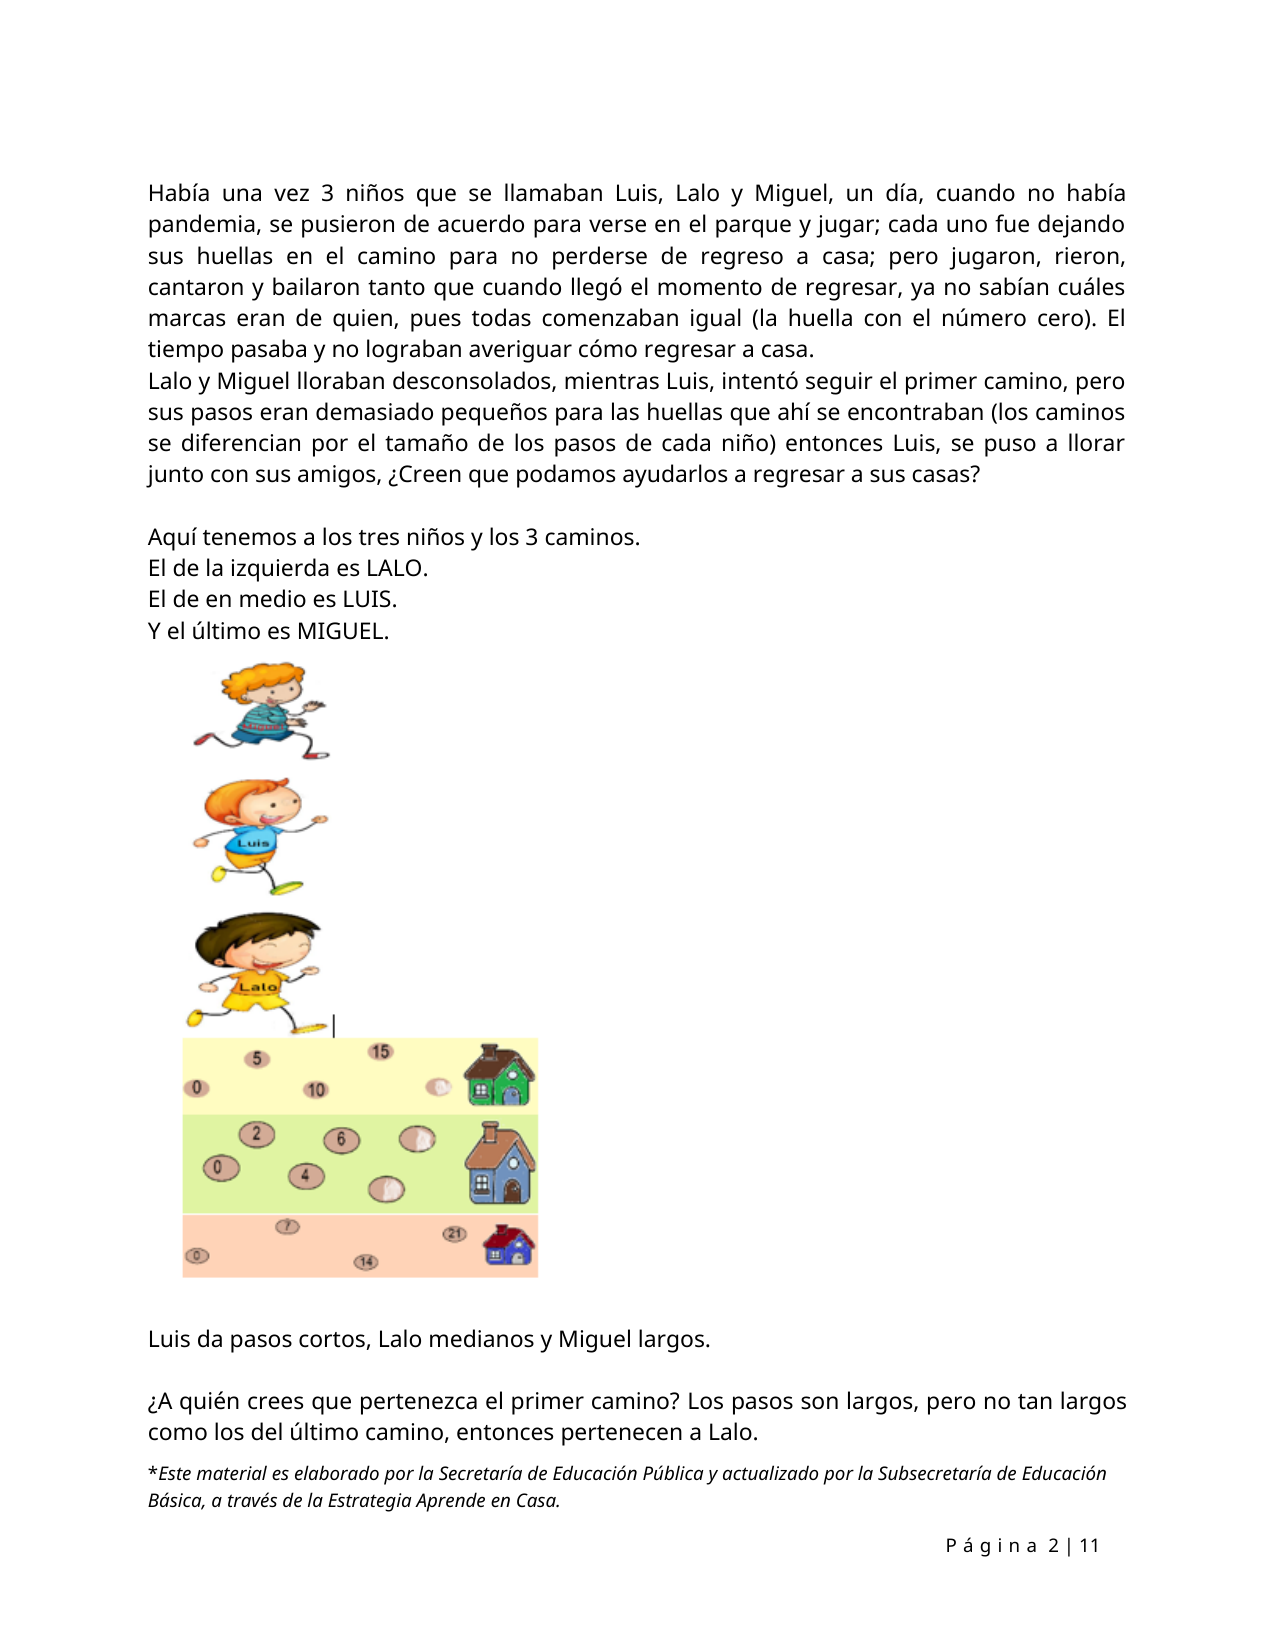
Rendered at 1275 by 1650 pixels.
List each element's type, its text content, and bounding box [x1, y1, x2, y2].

text Había una vez 3 niños que se llamaban Luis, Lalo y Miguel, un día, cuando no había pandemia, se pusieron de acuerdo para verse en el parque y jugar; cada uno fue dejando sus huellas en el camino para no perderse de regreso a casa; pero jugaron, rieron, cantaron y bailaron tanto que cuando llegó el momento de regresar, ya no sabían cuáles marcas eran de quien, pues todas comenzaban igual (la huella con el número cero). El tiempo pasaba y no lograban averiguar cómo regresar a casa. [148, 177, 1127, 365]
text Y el último es MIGUEL. [148, 615, 1127, 646]
text Luis da pasos cortos, Lalo medianos y Miguel largos. [148, 1322, 1127, 1354]
text Aquí tenemos a los tres niños y los 3 caminos. [148, 521, 1127, 552]
picture [147, 646, 565, 1292]
text ¿A quién crees que pertenezca el primer camino? Los pasos son largos, pero no tan largos como los del último camino, entonces pertenecen a Lalo. [148, 1385, 1127, 1447]
text Lalo y Miguel lloraban desconsolados, mientras Luis, intentó seguir el primer camino, pero sus pasos eran demasiado pequeños para las huellas que ahí se encontraban (los caminos se diferencian por el tamaño de los pasos de cada niño) entonces Luis, se puso a llorar junto con sus amigos, ¿Creen que podamos ayudarlos a regresar a sus casas? [148, 365, 1127, 490]
text El de la izquierda es LALO. [148, 552, 1127, 583]
text El de en medio es LUIS. [148, 583, 1127, 615]
